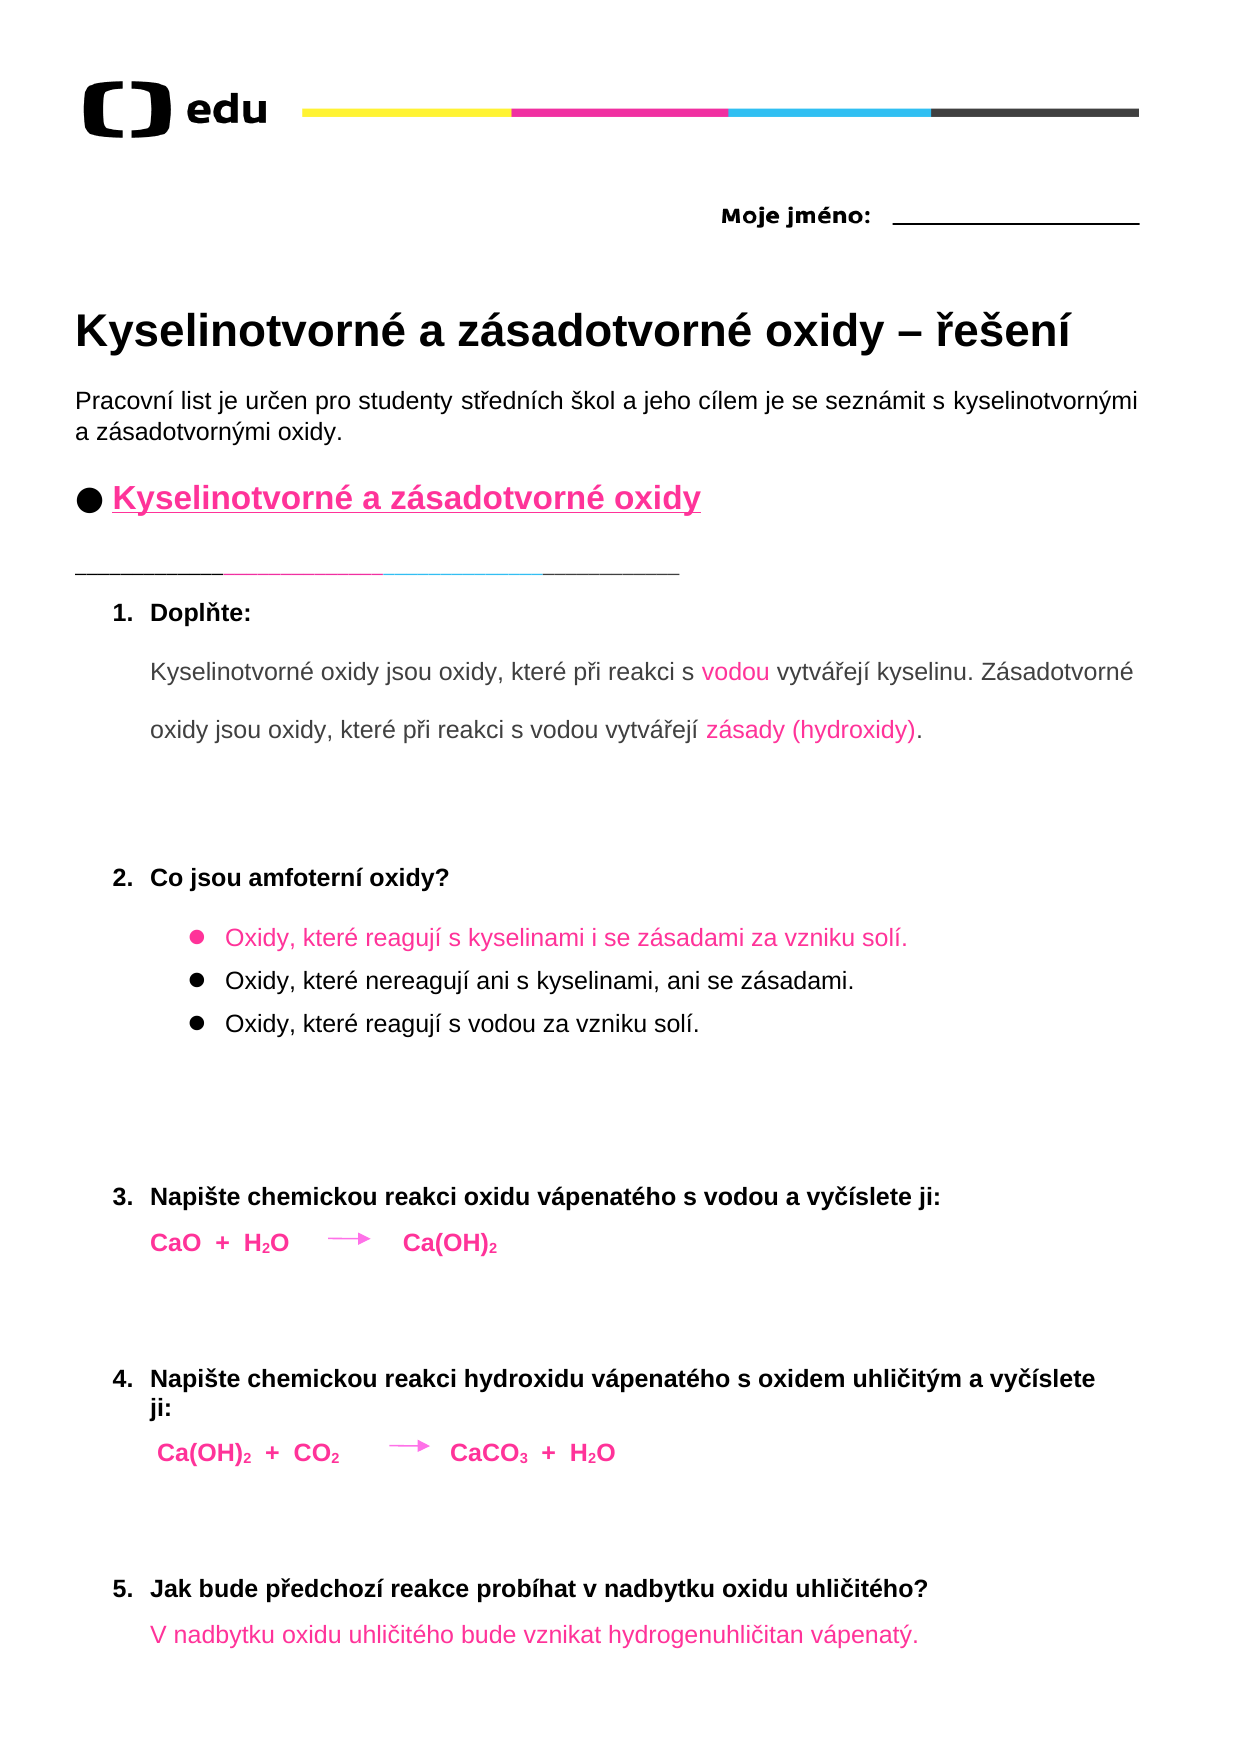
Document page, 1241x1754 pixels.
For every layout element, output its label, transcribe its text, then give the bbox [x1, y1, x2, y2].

text CaO + H2O Ca(OH)2 [75, 1227, 1110, 1256]
text Ca(OH)2 + CO2 CaCO3 + H2O [75, 1438, 1110, 1467]
list Napište chemickou reakci hydroxidu vápenatého s oxidem uhličitým a vyčíslete ji: [112, 1364, 1110, 1421]
text Pracovní list je určen pro studenty středních škol a jeho cílem je se seznámit s kyselinotvornými a zásadotvornými oxidy. [75, 386, 1138, 445]
list Co jsou amfoterní oxidy? [112, 863, 1110, 892]
list Doplňte: [112, 597, 1110, 626]
picture [75, 73, 1150, 240]
text Kyselinotvorné a zásadotvorné oxidy – řešení [75, 304, 1152, 356]
list Kyselinotvorné a zásadotvorné oxidy [75, 460, 1152, 528]
text V nadbytku oxidu uhličitého bude vznikat hydrogenuhličitan vápenatý. [75, 1619, 1110, 1648]
list Jak bude předchozí reakce probíhat v nadbytku oxidu uhličitého? [112, 1574, 1110, 1603]
text _____________________________________________________ [75, 551, 1152, 579]
list Oxidy, které nereagují ani s kyselinami, ani se zásadami. [187, 966, 1110, 995]
text Kyselinotvorné oxidy jsou oxidy, které při reakci s vodou vytvářejí kyselinu. Zásadotvorné oxidy jsou oxidy, které při reakci s vodou vytvářejí zásady (hydroxidy). [150, 657, 1153, 743]
list Oxidy, které reagují s kyselinami i se zásadami za vzniku solí. [187, 923, 1110, 952]
list Napište chemickou reakci oxidu vápenatého s vodou a vyčíslete ji: [112, 1182, 1110, 1211]
list Oxidy, které reagují s vodou za vzniku solí. [187, 1009, 1110, 1038]
